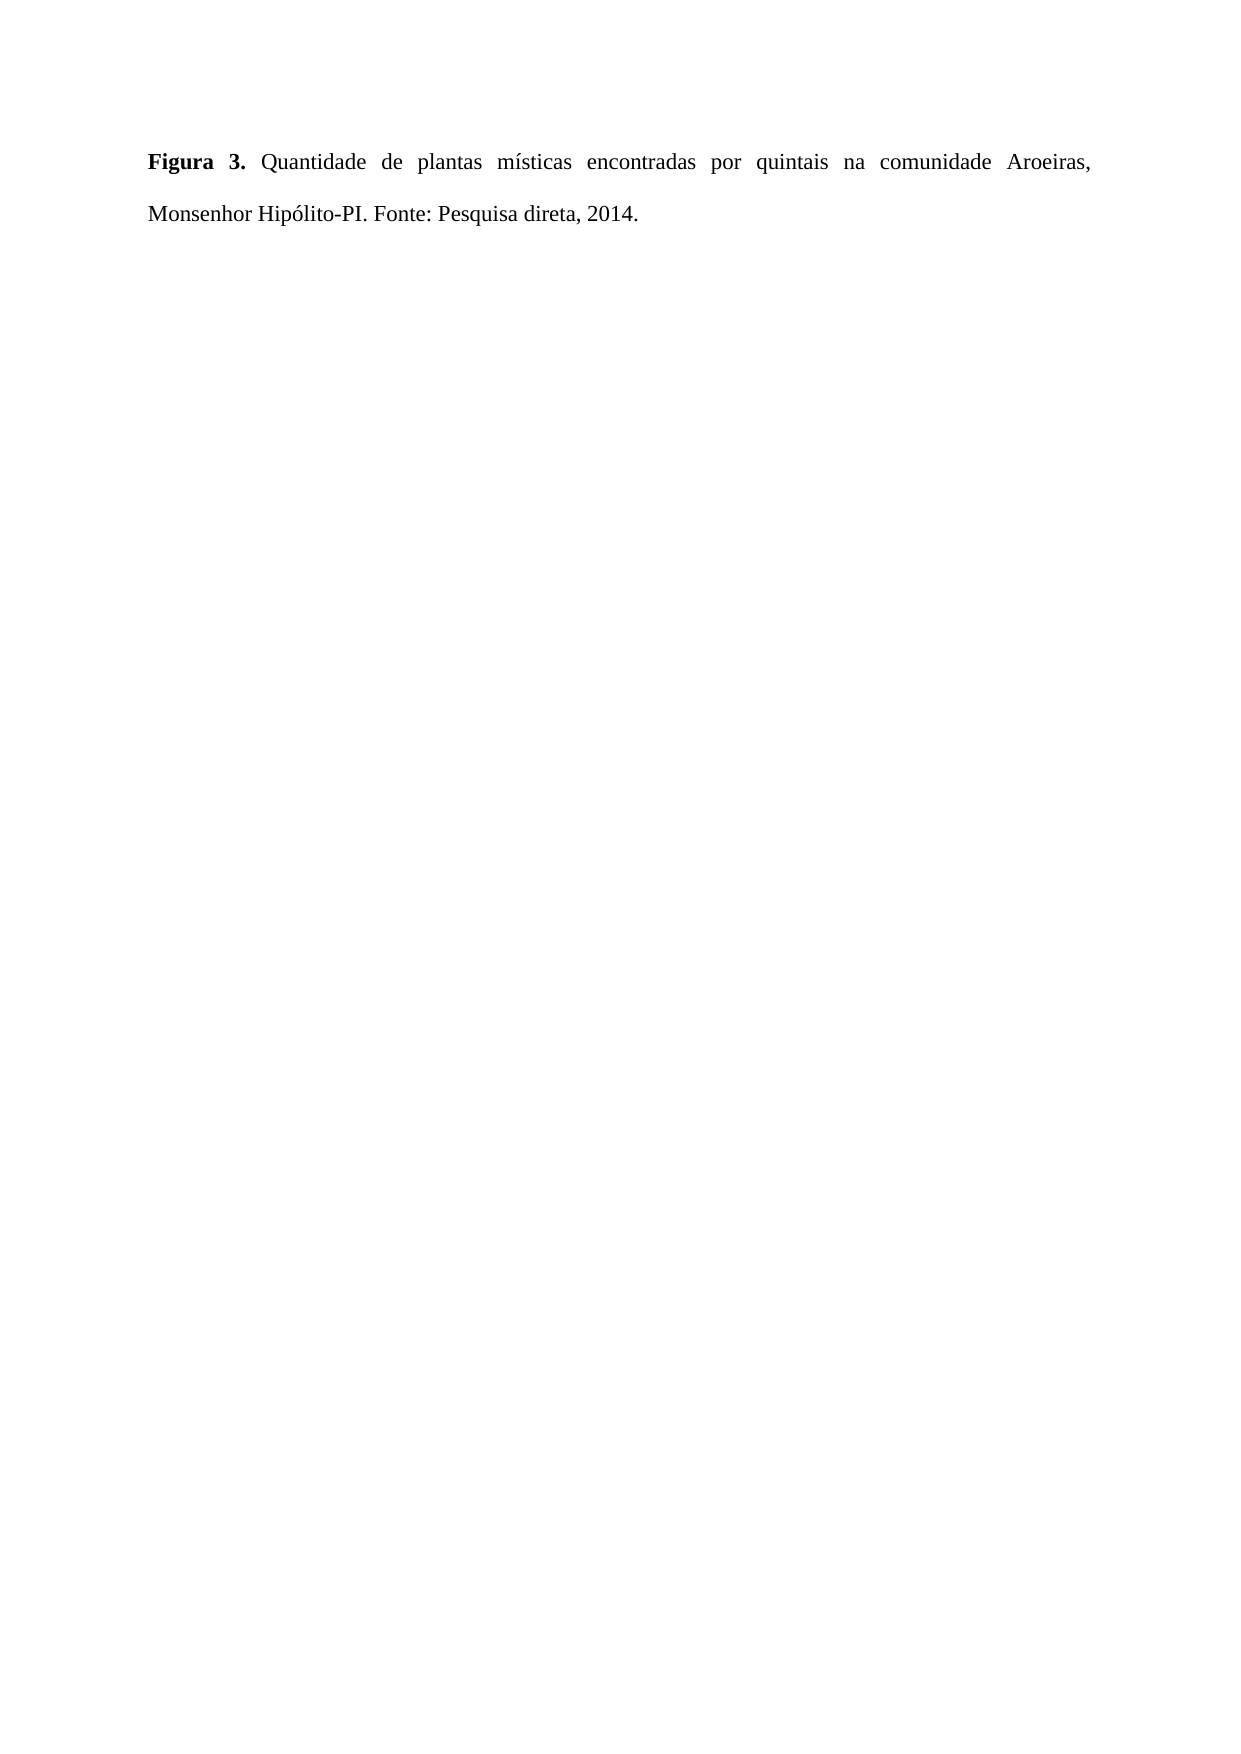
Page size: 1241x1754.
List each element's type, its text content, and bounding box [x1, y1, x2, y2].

text Figura 3. Quantidade de plantas místicas encontradas por quintais na comunidade Aroeiras, Monsenhor Hipólito-PI. Fonte: Pesquisa direta, 2014. [148, 148, 1092, 227]
